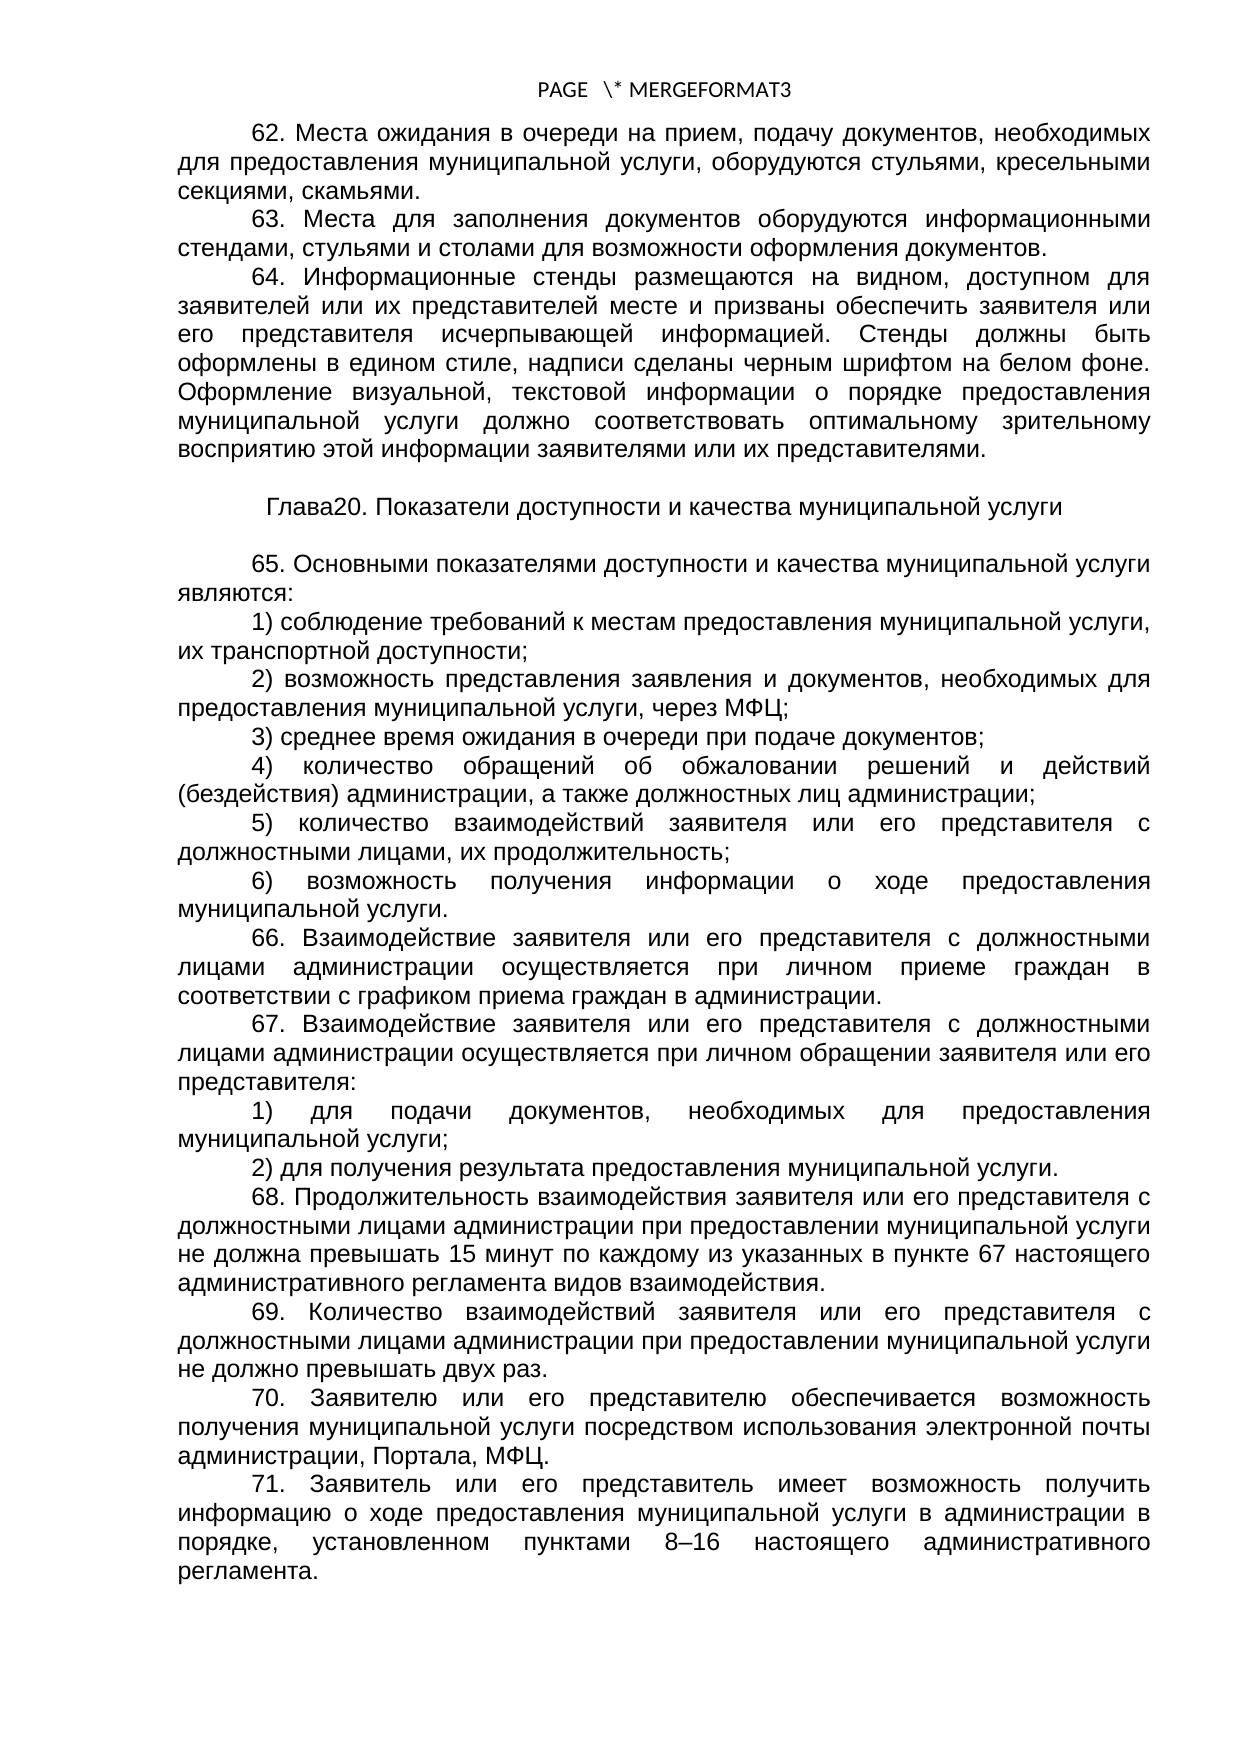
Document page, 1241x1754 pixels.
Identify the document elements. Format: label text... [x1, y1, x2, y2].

text Глава20. Показатели доступности и качества муниципальной услуги [177, 492, 1152, 521]
text 70. Заявителю или его представителю обеспечивается возможность получения муниципальной услуги посредством использования электронной почты администрации, Портала, МФЦ. [177, 1383, 1152, 1469]
text 66. Взаимодействие заявителя или его представителя с должностными лицами администрации осуществляется при личном приеме граждан в соответствии с графиком приема граждан в администрации. [177, 923, 1152, 1009]
text 69. Количество взаимодействий заявителя или его представителя с должностными лицами администрации при предоставлении муниципальной услуги не должно превышать двух раз. [177, 1297, 1152, 1383]
text 68. Продолжительность взаимодействия заявителя или его представителя с должностными лицами администрации при предоставлении муниципальной услуги не должна превышать 15 минут по каждому из указанных в пункте 67 настоящего административного регламента видов взаимодействия. [177, 1182, 1152, 1297]
text 3) среднее время ожидания в очереди при подаче документов; [177, 722, 1152, 751]
text 62. Места ожидания в очереди на прием, подачу документов, необходимых для предоставления муниципальной услуги, оборудуются стульями, кресельными секциями, скамьями. [177, 118, 1152, 204]
text 5) количество взаимодействий заявителя или его представителя с должностными лицами, их продолжительность; [177, 808, 1152, 866]
text 2) возможность представления заявления и документов, необходимых для предоставления муниципальной услуги, через МФЦ; [177, 664, 1152, 722]
text 1) соблюдение требований к местам предоставления муниципальной услуги, их транспортной доступности; [177, 607, 1152, 664]
text 65. Основными показателями доступности и качества муниципальной услуги являются: [177, 549, 1152, 607]
text 71. Заявитель или его представитель имеет возможность получить информацию о ходе предоставления муниципальной услуги в администрации в порядке, установленном пунктами 8–16 настоящего административного регламента. [177, 1469, 1152, 1584]
text 6) возможность получения информации о ходе предоставления муниципальной услуги. [177, 866, 1152, 923]
text 64. Информационные стенды размещаются на видном, доступном для заявителей или их представителей месте и призваны обеспечить заявителя или его представителя исчерпывающей информацией. Стенды должны быть оформлены в едином стиле, надписи сделаны черным шрифтом на белом фоне. Оформление визуальной, текстовой информации о порядке предоставления муниципальной услуги должно соответствовать оптимальному зрительному восприятию этой информации заявителями или их представителями. [177, 262, 1152, 463]
text 63. Места для заполнения документов оборудуются информационными стендами, стульями и столами для возможности оформления документов. [177, 204, 1152, 262]
text 2) для получения результата предоставления муниципальной услуги. [177, 1153, 1152, 1182]
text 4) количество обращений об обжаловании решений и действий (бездействия) администрации, а также должностных лиц администрации; [177, 751, 1152, 808]
text 1) для подачи документов, необходимых для предоставления муниципальной услуги; [177, 1096, 1152, 1153]
text 67. Взаимодействие заявителя или его представителя с должностными лицами администрации осуществляется при личном обращении заявителя или его представителя: [177, 1009, 1152, 1096]
